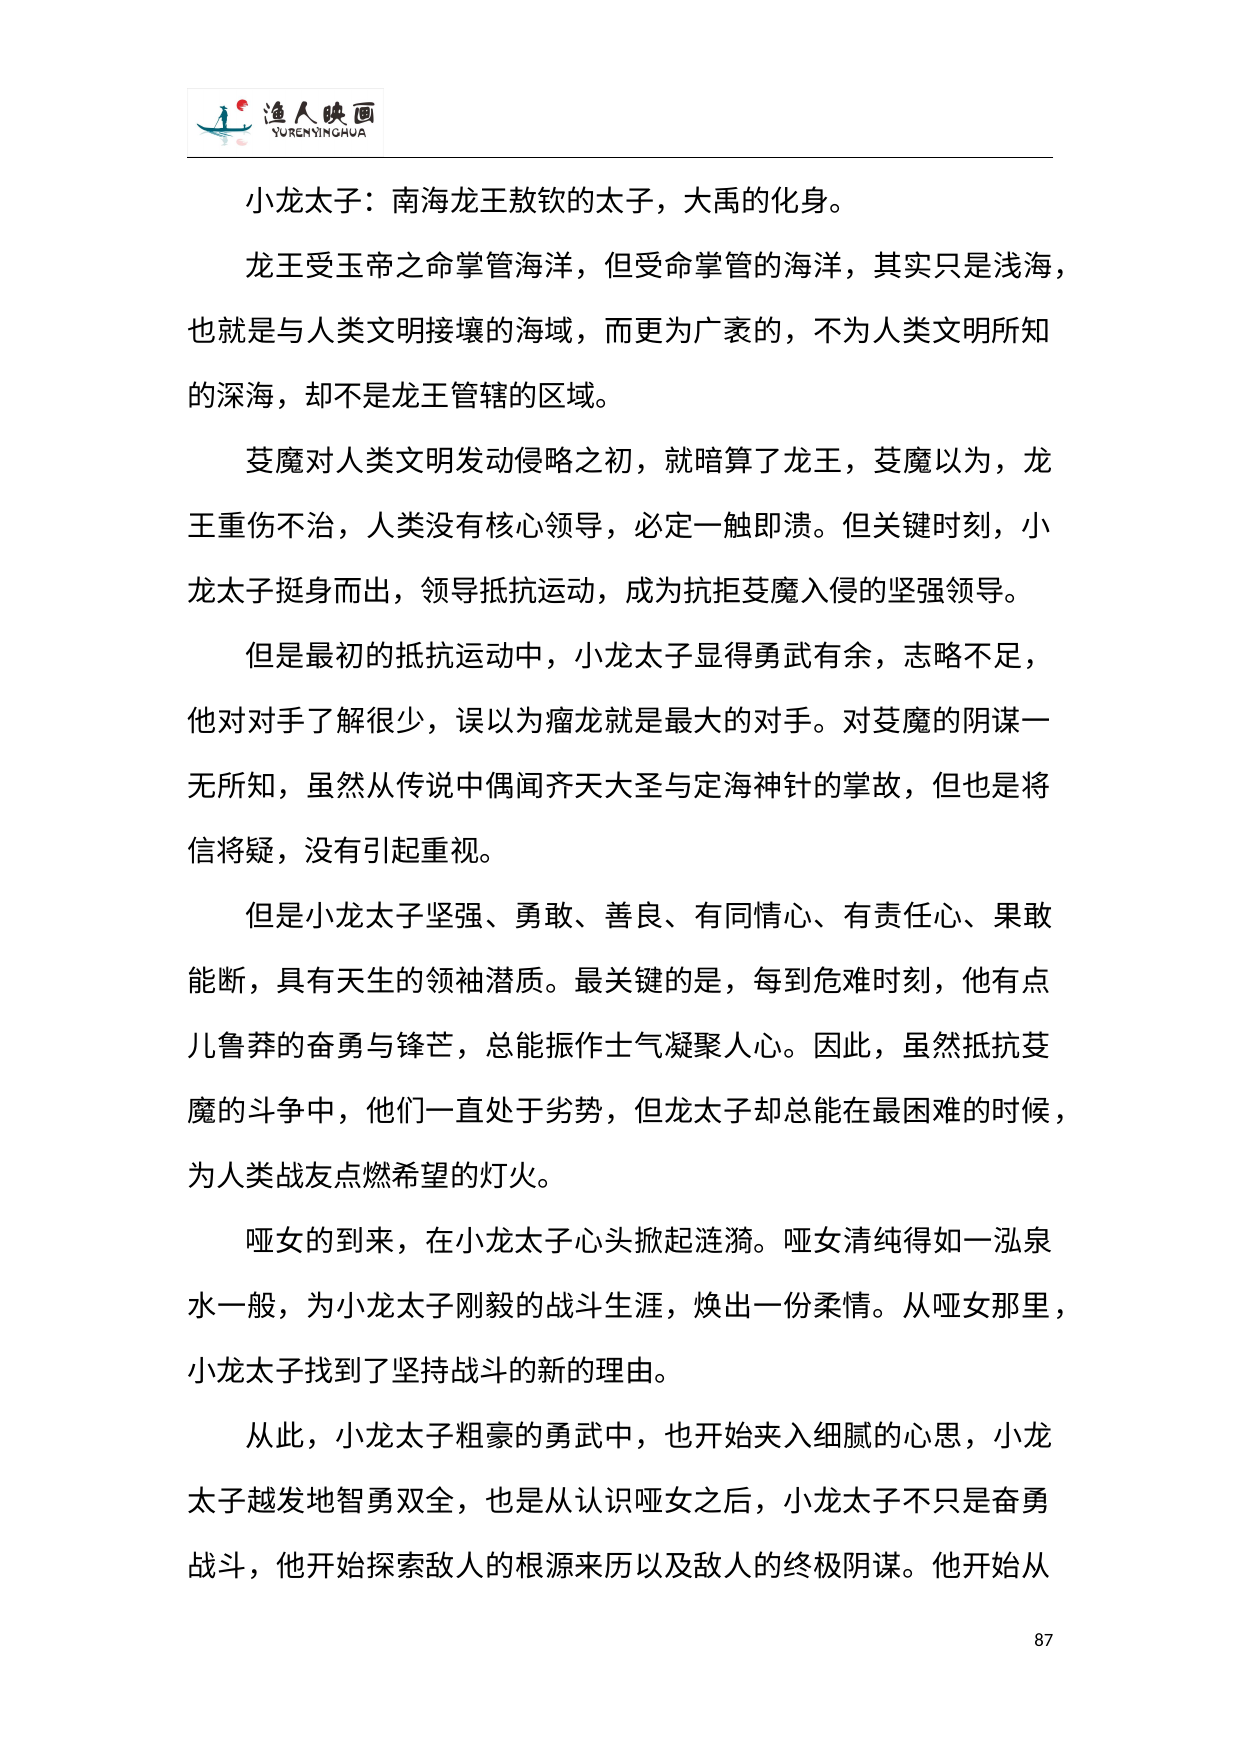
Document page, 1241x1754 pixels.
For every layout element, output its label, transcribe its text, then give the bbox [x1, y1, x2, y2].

text 哑女的到来，在小龙太子心头掀起涟漪。哑女清纯得如一泓泉水一般，为小龙太子刚毅的战斗生涯，焕出一份柔情。从哑女那里，小龙太子找到了坚持战斗的新的理由。 [187, 1206, 1053, 1401]
text 龙王受玉帝之命掌管海洋，但受命掌管的海洋，其实只是浅海，也就是与人类文明接壤的海域，而更为广袤的，不为人类文明所知的深海，却不是龙王管辖的区域。 [187, 231, 1053, 426]
text 芟魔对人类文明发动侵略之初，就暗算了龙王，芟魔以为，龙王重伤不治，人类没有核心领导，必定一触即溃。但关键时刻，小龙太子挺身而出，领导抵抗运动，成为抗拒芟魔入侵的坚强领导。 [187, 426, 1053, 621]
picture [187, 88, 384, 157]
text 小龙太子：南海龙王敖钦的太子，大禹的化身。 [187, 166, 1053, 231]
text 但是小龙太子坚强、勇敢、善良、有同情心、有责任心、果敢能断，具有天生的领袖潜质。最关键的是，每到危难时刻，他有点儿鲁莽的奋勇与锋芒，总能振作士气凝聚人心。因此，虽然抵抗芟魔的斗争中，他们一直处于劣势，但龙太子却总能在最困难的时候，为人类战友点燃希望的灯火。 [187, 881, 1053, 1206]
text 但是最初的抵抗运动中，小龙太子显得勇武有余，志略不足，他对对手了解很少，误以为瘤龙就是最大的对手。对芟魔的阴谋一无所知，虽然从传说中偶闻齐天大圣与定海神针的掌故，但也是将信将疑，没有引起重视。 [187, 621, 1053, 881]
